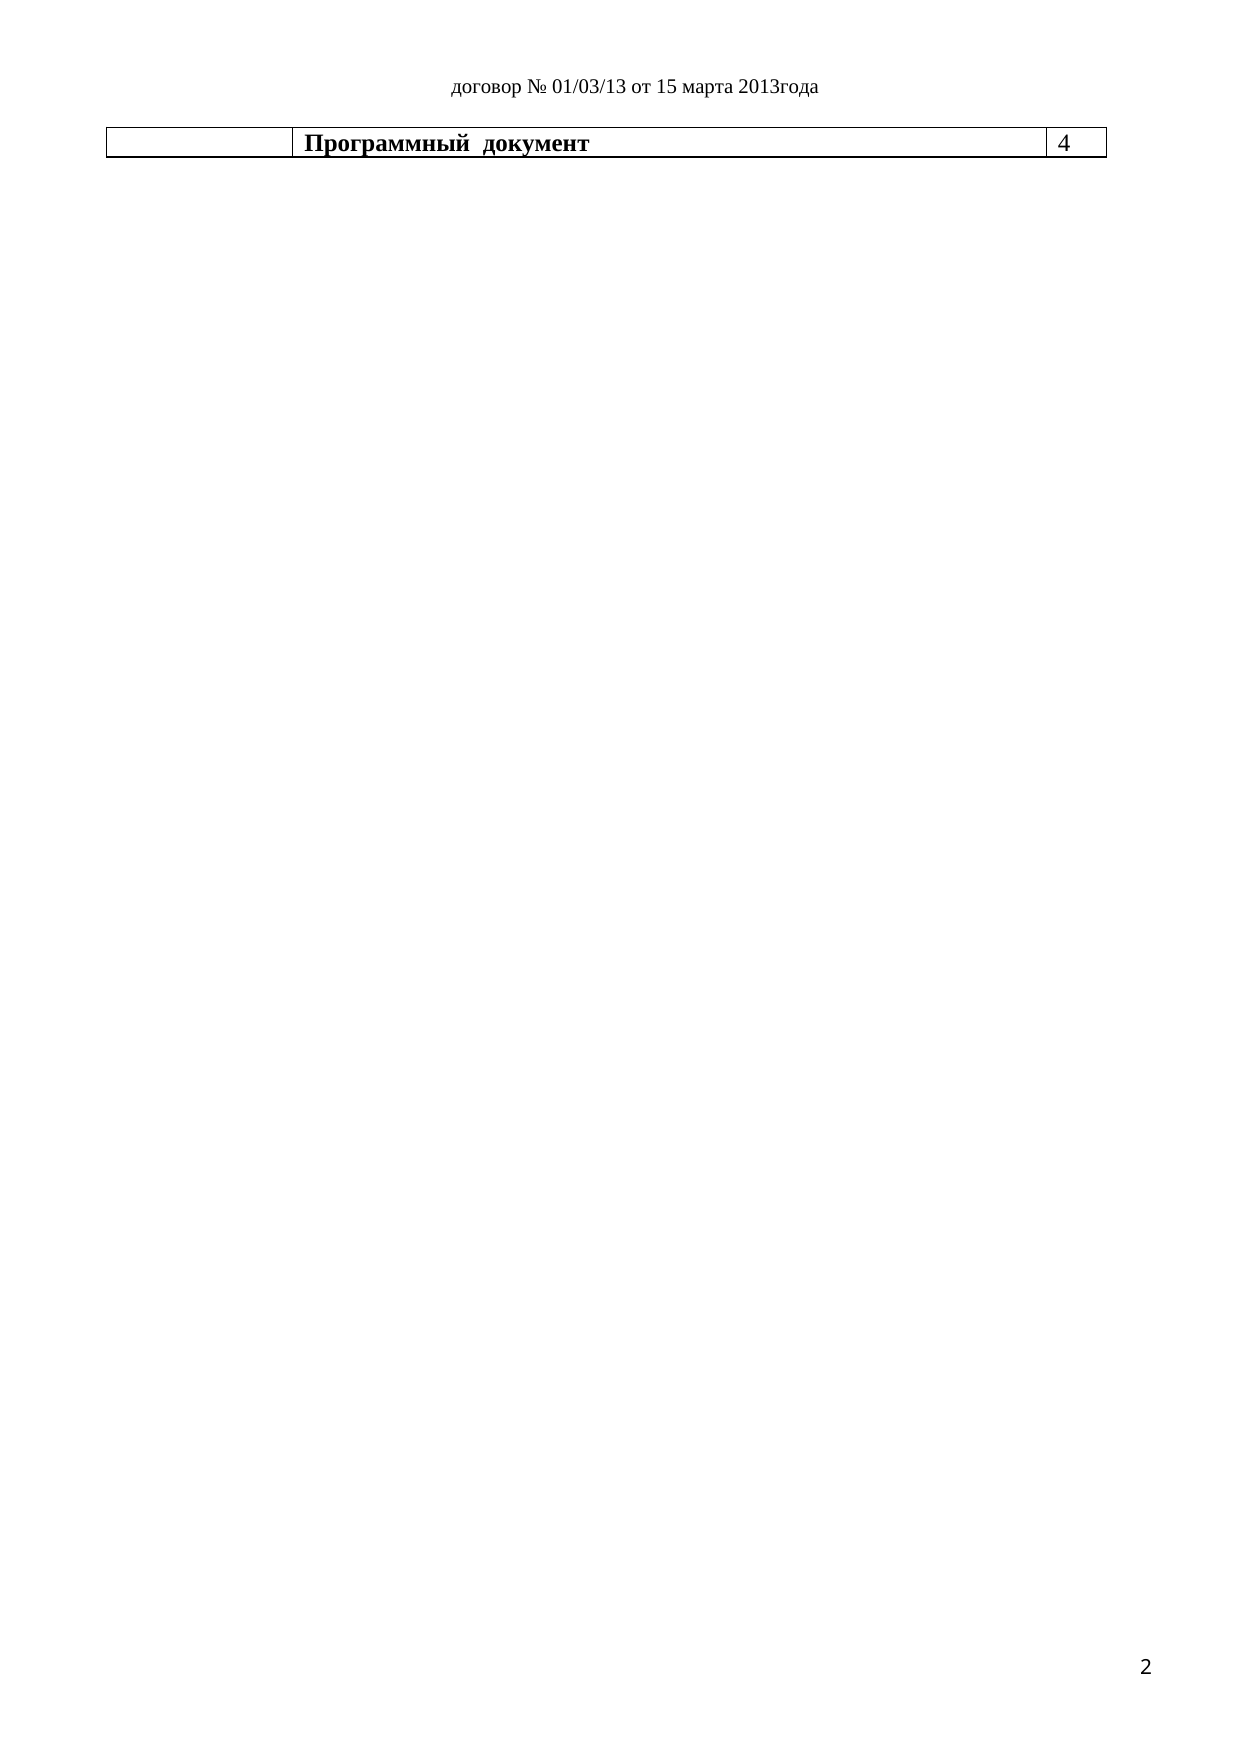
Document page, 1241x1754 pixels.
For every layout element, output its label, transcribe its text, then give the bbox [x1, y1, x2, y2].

table_header [107, 128, 292, 156]
table_header 4 [1047, 128, 1106, 156]
table_header Программный документ [293, 128, 1046, 156]
